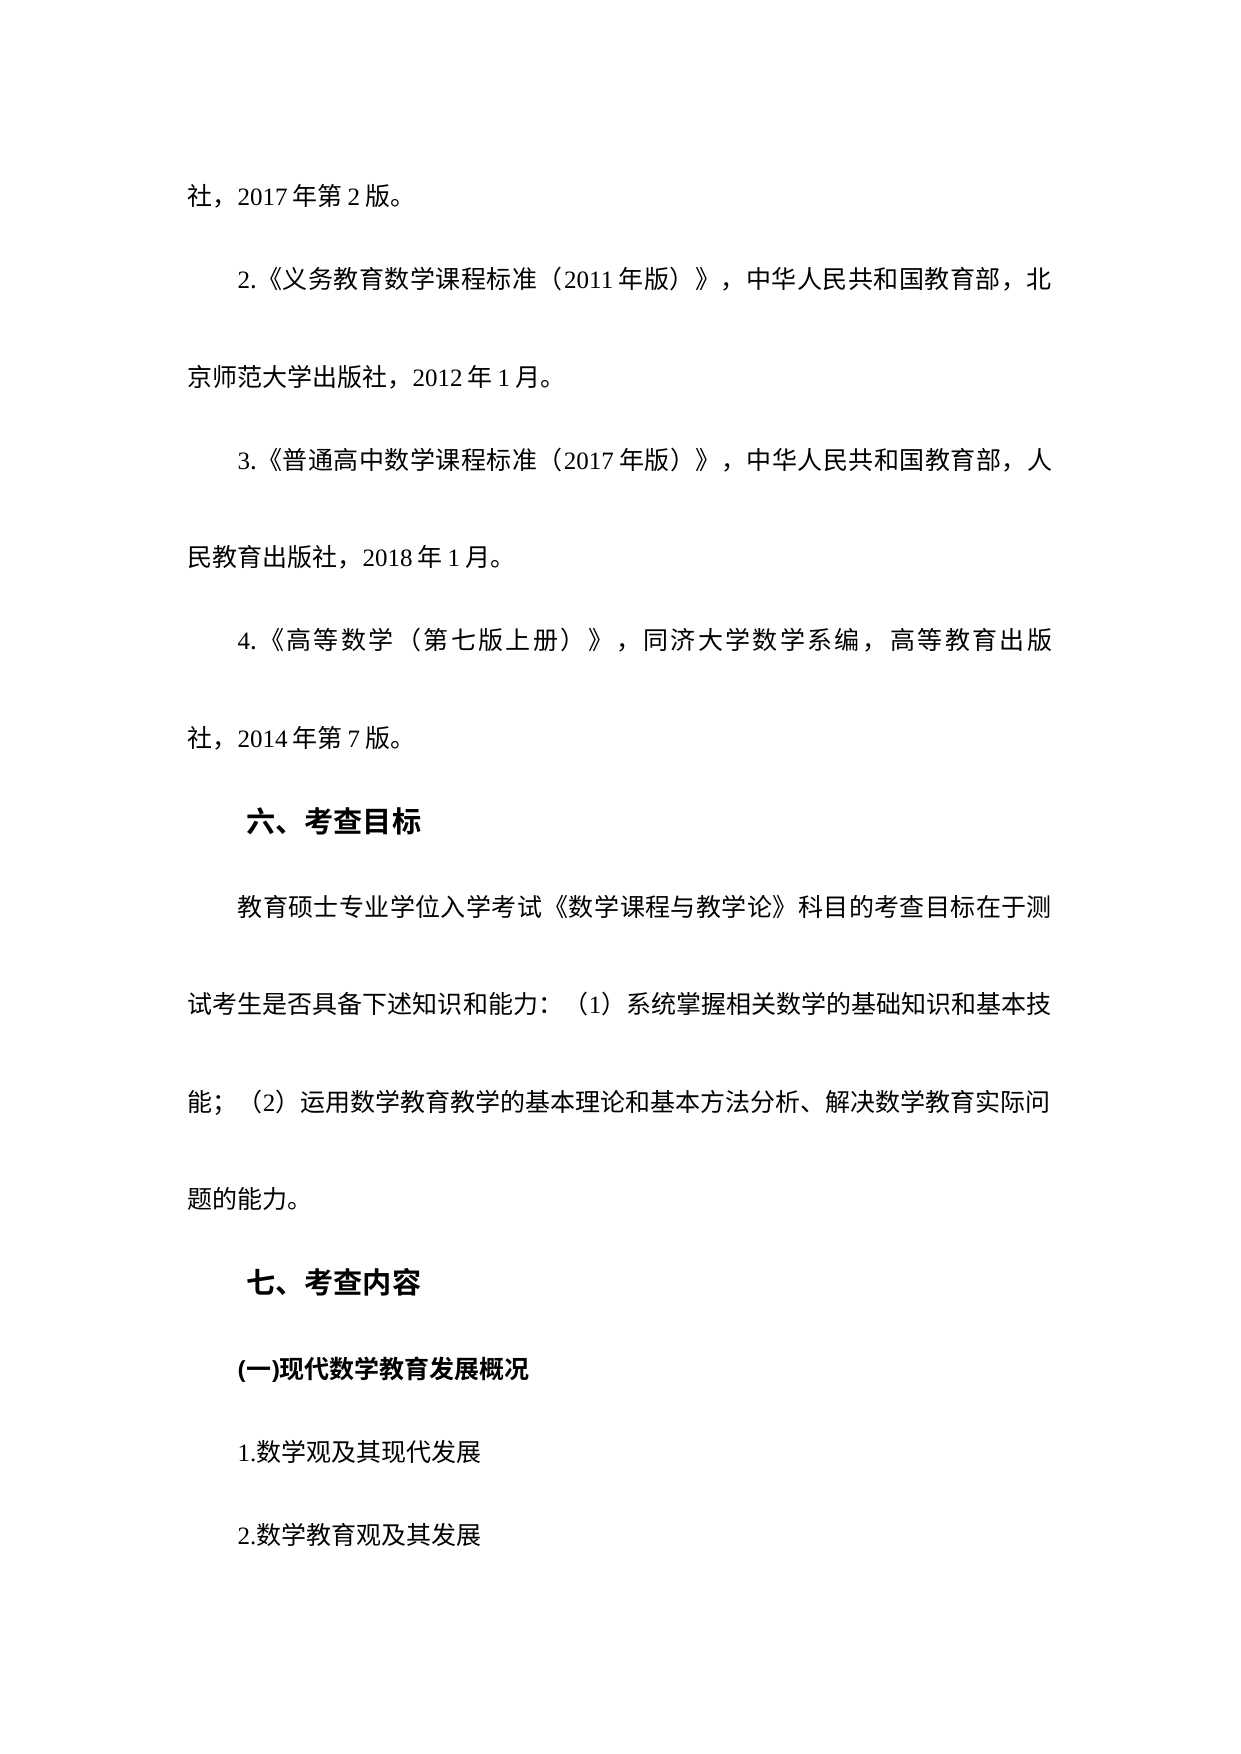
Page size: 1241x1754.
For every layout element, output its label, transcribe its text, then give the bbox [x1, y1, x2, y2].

text 2.数学教育观及其发展 [187, 1501, 1053, 1566]
text 六、考查目标 [187, 787, 1053, 852]
text 教育硕士专业学位入学考试《数学课程与教学论》科目的考查目标在于测试考生是否具备下述知识和能力：（1）系统掌握相关数学的基础知识和基本技能；（2）运用数学教育教学的基本理论和基本方法分析、解决数学教育实际问题的能力。 [187, 873, 1053, 1231]
text 1.数学观及其现代发展 [187, 1418, 1053, 1483]
text 2.《义务教育数学课程标准（2011年版）》，中华人民共和国教育部，北京师范大学出版社，2012年1月。 [187, 245, 1053, 408]
text (一)现代数学教育发展概况 [187, 1335, 1053, 1400]
text 4.《高等数学（第七版上册）》，同济大学数学系编，高等教育出版社，2014年第7版。 [187, 606, 1053, 769]
text 七、考查内容 [187, 1249, 1053, 1314]
text 3.《普通高中数学课程标准（2017年版）》，中华人民共和国教育部，人民教育出版社，2018年1月。 [187, 426, 1053, 588]
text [187, 162, 1053, 227]
